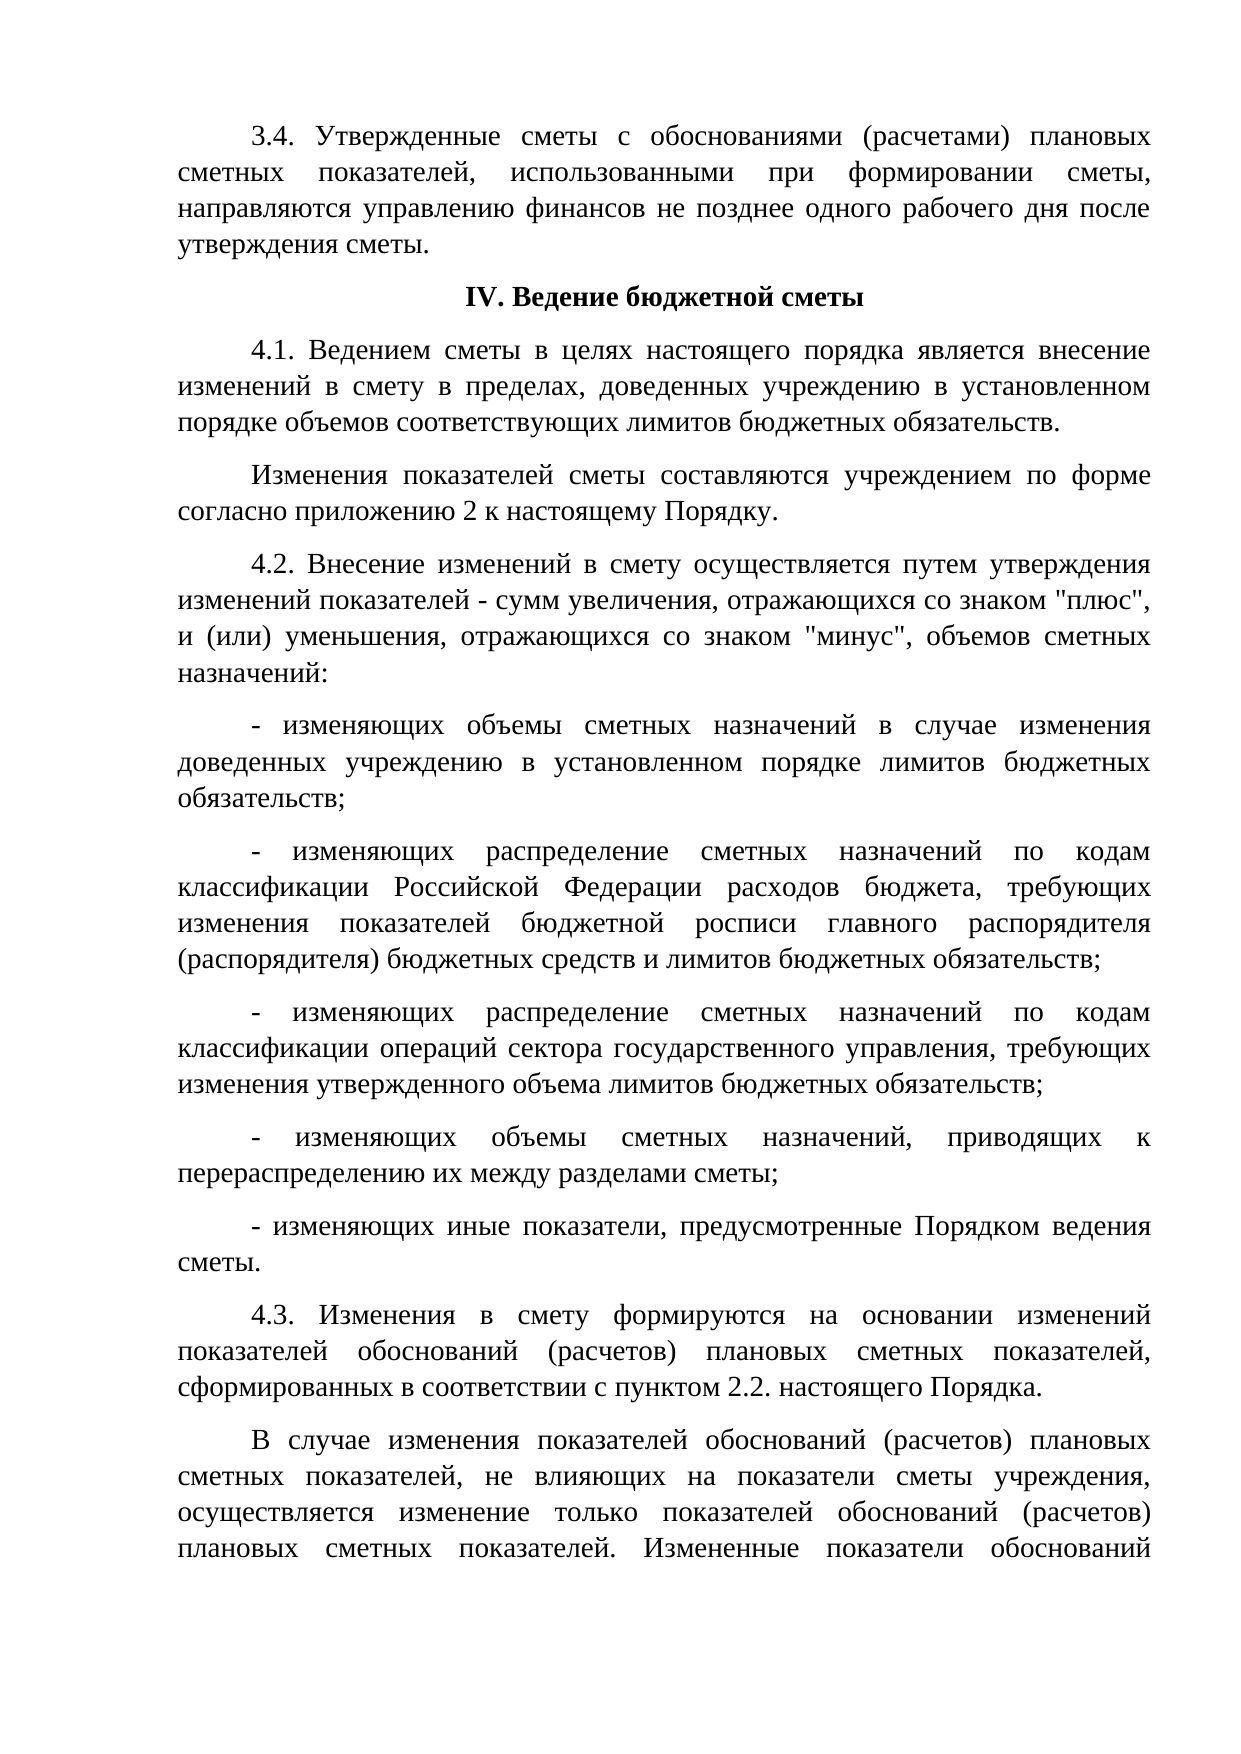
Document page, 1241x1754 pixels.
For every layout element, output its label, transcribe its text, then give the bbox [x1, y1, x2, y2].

text 4.1. Ведением сметы в целях настоящего порядка является внесение изменений в смету в пределах, доведенных учреждению в установленном порядке объемов соответствующих лимитов бюджетных обязательств. [177, 332, 1152, 438]
text - изменяющих распределение сметных назначений по кодам классификации Российской Федерации расходов бюджета, требующих изменения показателей бюджетной росписи главного распорядителя (распорядителя) бюджетных средств и лимитов бюджетных обязательств; [177, 833, 1152, 974]
text 4.2. Внесение изменений в смету осуществляется путем утверждения изменений показателей - сумм увеличения, отражающихся со знаком "плюс", и (или) уменьшения, отражающихся со знаком "минус", объемов сметных назначений: [177, 546, 1152, 688]
text 3.4. Утвержденные сметы с обоснованиями (расчетами) плановых сметных показателей, использованными при формировании сметы, направляются управлению финансов не позднее одного рабочего дня после утверждения сметы. [177, 118, 1152, 260]
text - изменяющих объемы сметных назначений, приводящих к перераспределению их между разделами сметы; [177, 1119, 1152, 1189]
text Изменения показателей сметы составляются учреждением по форме согласно приложению 2 к настоящему Порядку. [177, 457, 1152, 527]
text - изменяющих объемы сметных назначений в случае изменения доведенных учреждению в установленном порядке лимитов бюджетных обязательств; [177, 707, 1152, 813]
text - изменяющих распределение сметных назначений по кодам классификации операций сектора государственного управления, требующих изменения утвержденного объема лимитов бюджетных обязательств; [177, 994, 1152, 1100]
text - изменяющих иные показатели, предусмотренные Порядком ведения сметы. [177, 1208, 1152, 1278]
text 4.3. Изменения в смету формируются на основании изменений показателей обоснований (расчетов) плановых сметных показателей, сформированных в соответствии с пунктом 2.2. настоящего Порядка. [177, 1297, 1152, 1403]
text IV. Ведение бюджетной сметы [177, 279, 1152, 313]
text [177, 1422, 1152, 1564]
